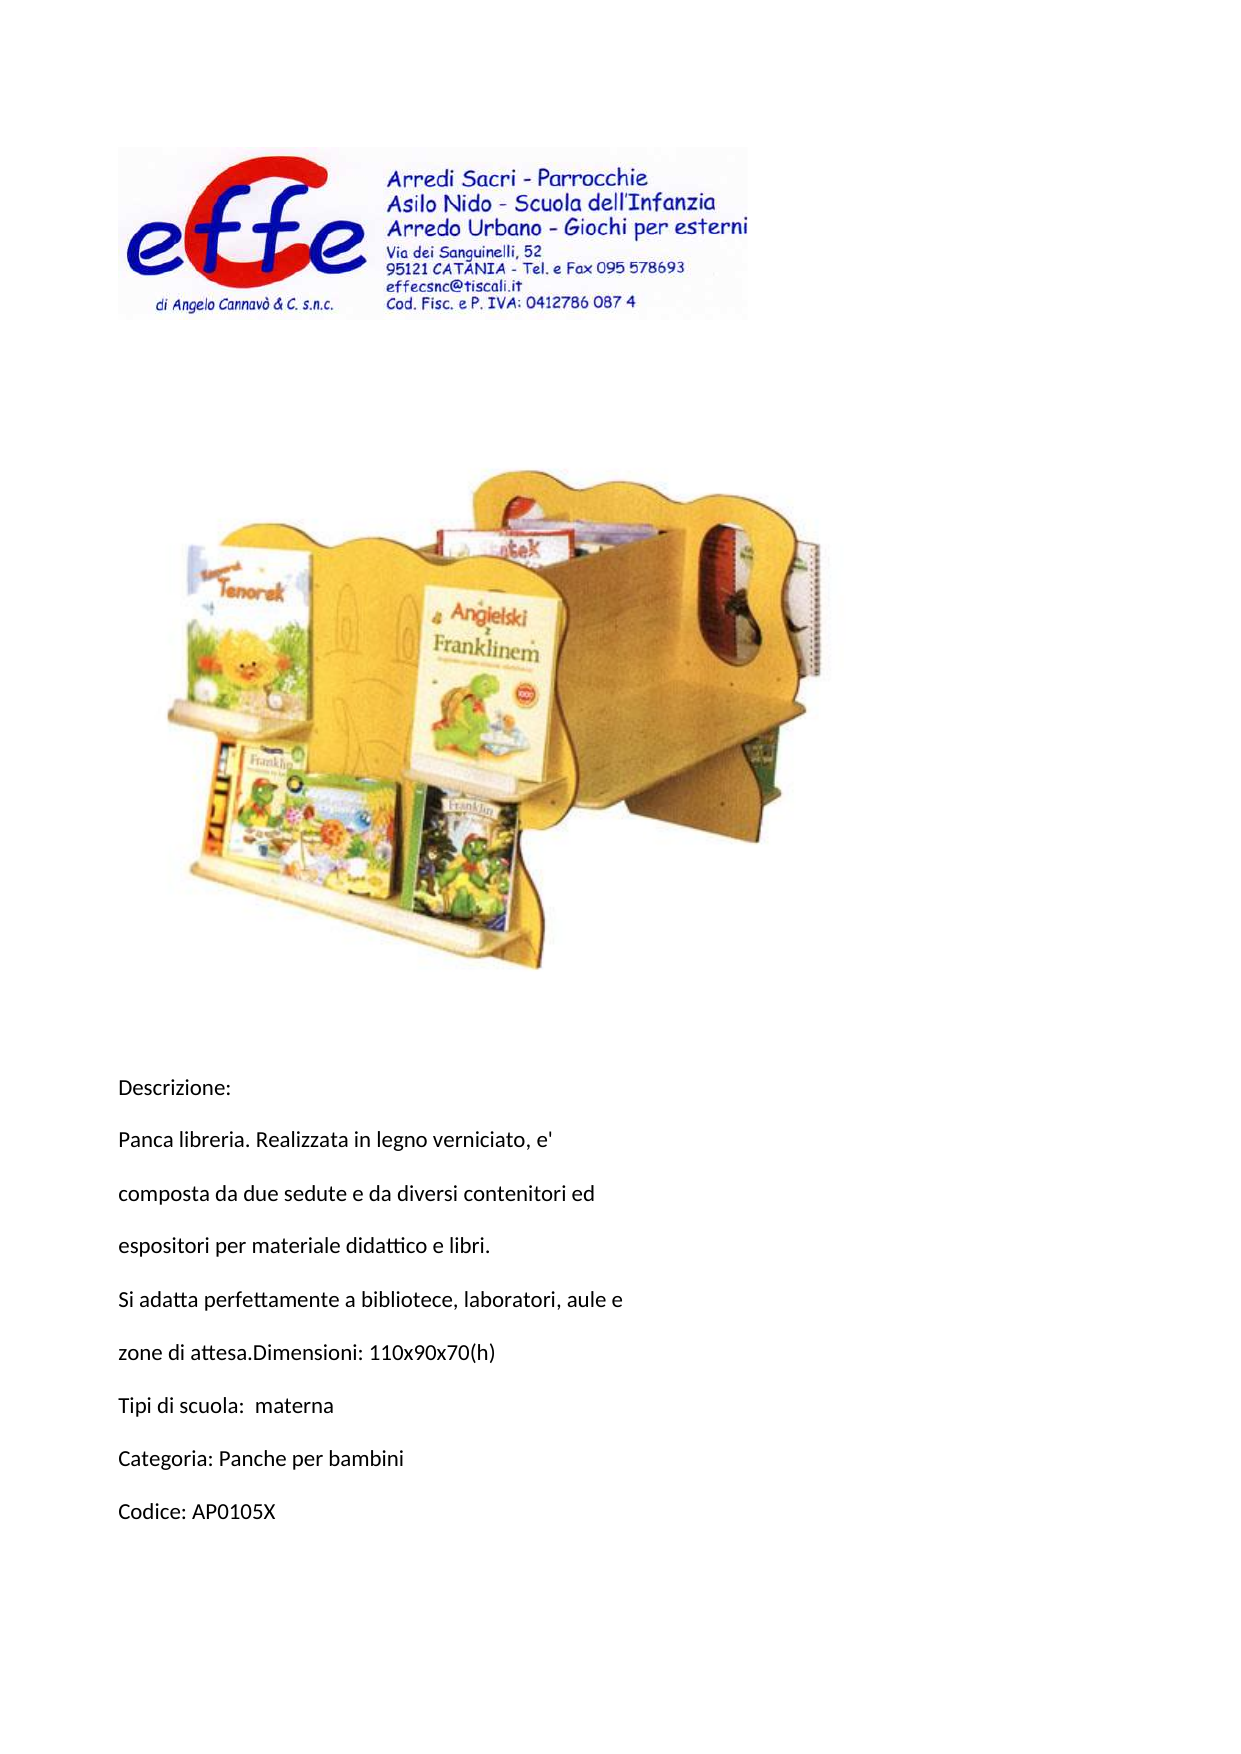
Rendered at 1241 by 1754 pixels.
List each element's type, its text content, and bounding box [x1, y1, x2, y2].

text composta da due sedute e da diversi contenitori ed [118, 1179, 1122, 1207]
picture [118, 344, 872, 1048]
text Si adatta perfettamente a bibliotece, laboratori, aule e [118, 1285, 1122, 1313]
text espositori per materiale didattico e libri. [118, 1232, 1122, 1260]
picture [118, 147, 748, 320]
text Tipi di scuola: materna [118, 1391, 1122, 1419]
text zone di attesa.Dimensioni: 110x90x70(h) [118, 1338, 1122, 1366]
text Descrizione: [118, 1073, 1122, 1101]
text Categoria: Panche per bambini [118, 1444, 1122, 1472]
text Panca libreria. Realizzata in legno verniciato, e' [118, 1126, 1122, 1154]
text Codice: AP0105X [118, 1497, 1122, 1525]
